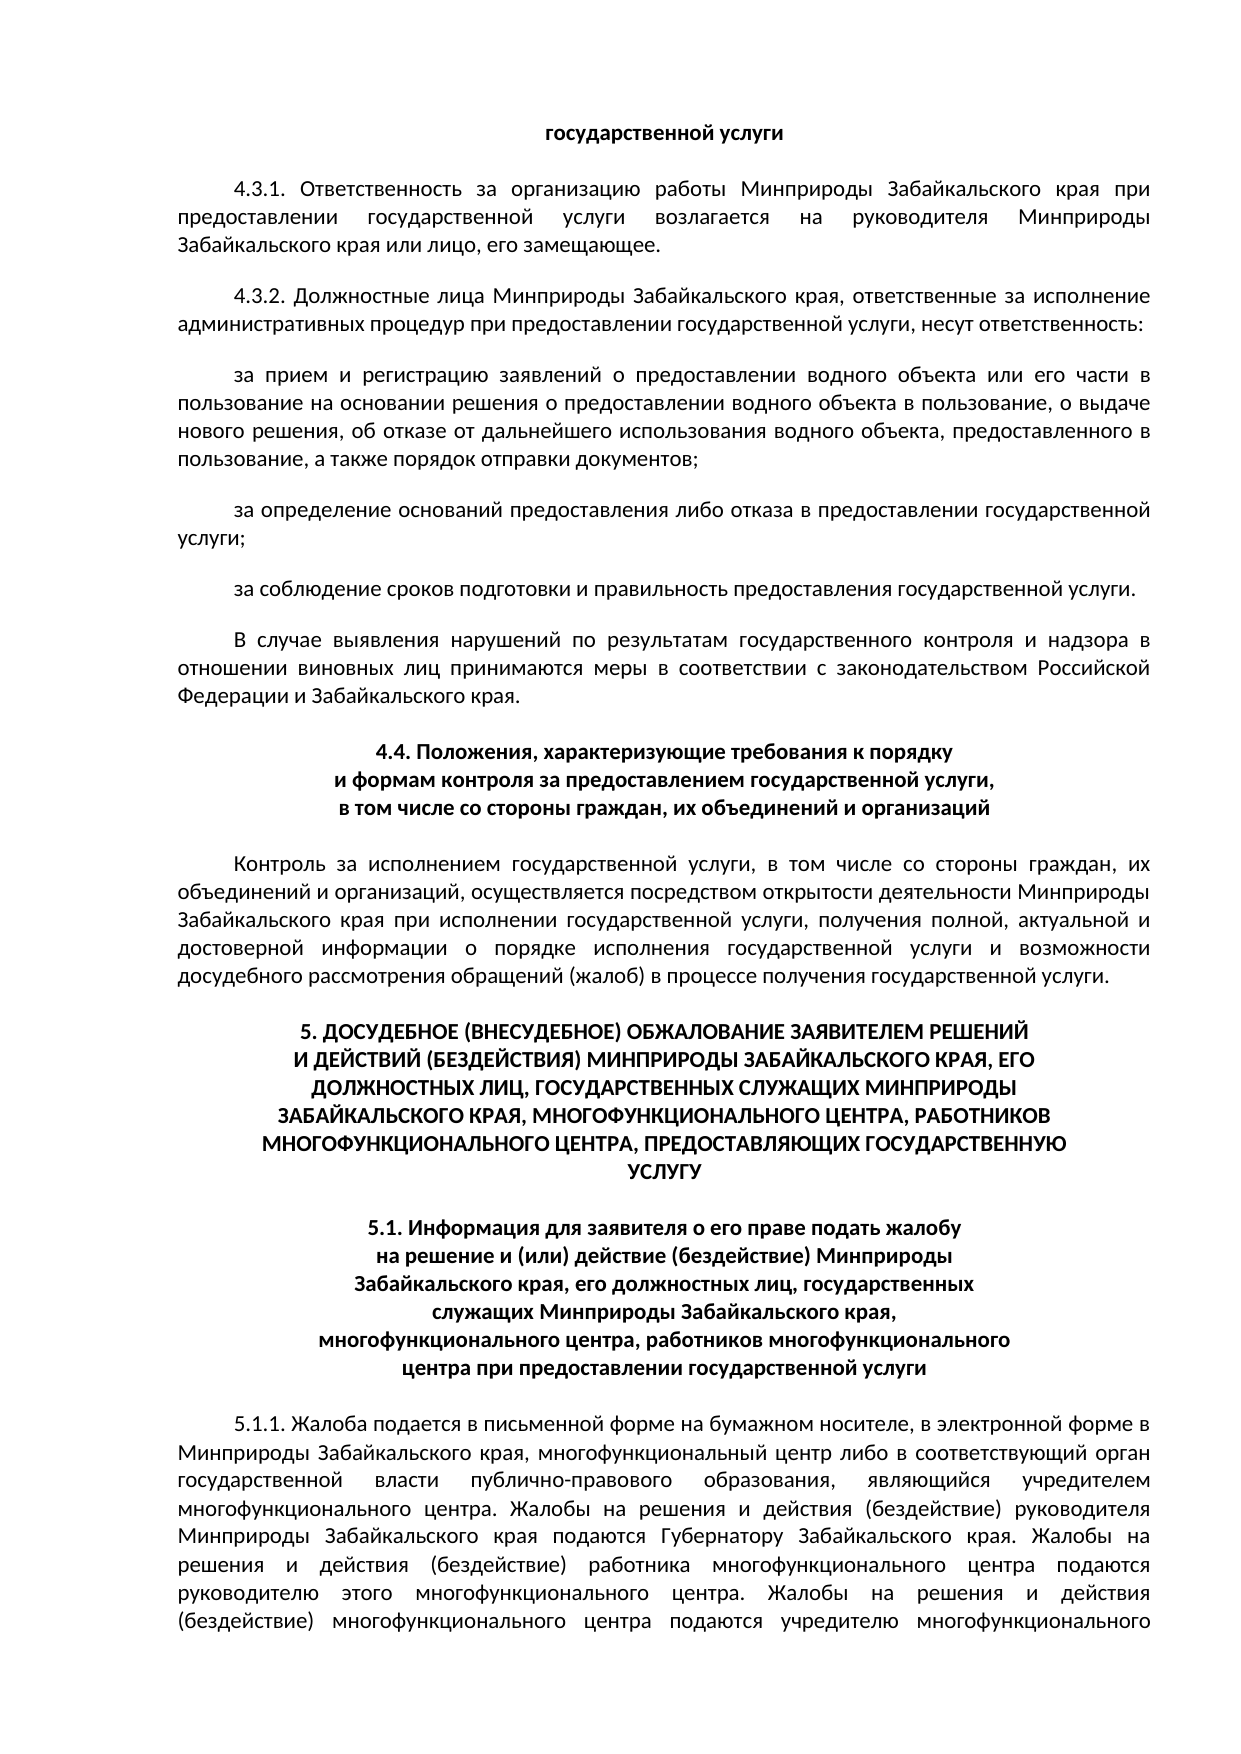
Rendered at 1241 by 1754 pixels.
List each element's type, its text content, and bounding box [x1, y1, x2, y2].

title 4.4. Положения, характеризующие требования к порядку [177, 737, 1152, 765]
title и формам контроля за предоставлением государственной услуги, [177, 765, 1152, 793]
title служащих Минприроды Забайкальского края, [177, 1297, 1152, 1326]
title ЗАБАЙКАЛЬСКОГО КРАЯ, МНОГОФУНКЦИОНАЛЬНОГО ЦЕНТРА, РАБОТНИКОВ [177, 1101, 1152, 1129]
text В случае выявления нарушений по результатам государственного контроля и надзора в отношении виновных лиц принимаются меры в соответствии с законодательством Российской Федерации и Забайкальского края. [177, 625, 1152, 709]
text за прием и регистрацию заявлений о предоставлении водного объекта или его части в пользование на основании решения о предоставлении водного объекта в пользование, о выдаче нового решения, об отказе от дальнейшего использования водного объекта, предоставленного в пользование, а также порядок отправки документов; [177, 360, 1152, 472]
title Забайкальского края, его должностных лиц, государственных [177, 1269, 1152, 1297]
text Контроль за исполнением государственной услуги, в том числе со стороны граждан, их объединений и организаций, осуществляется посредством открытости деятельности Минприроды Забайкальского края при исполнении государственной услуги, получения полной, актуальной и достоверной информации о порядке исполнения государственной услуги и возможности досудебного рассмотрения обращений (жалоб) в процессе получения государственной услуги. [177, 849, 1152, 989]
title центра при предоставлении государственной услуги [177, 1353, 1152, 1382]
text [177, 1409, 1152, 1634]
text 4.3.2. Должностные лица Минприроды Забайкальского края, ответственные за исполнение административных процедур при предоставлении государственной услуги, несут ответственность: [177, 281, 1152, 337]
title государственной услуги [177, 118, 1152, 146]
text за определение оснований предоставления либо отказа в предоставлении государственной услуги; [177, 495, 1152, 551]
title в том числе со стороны граждан, их объединений и организаций [177, 793, 1152, 821]
title 5. ДОСУДЕБНОЕ (ВНЕСУДЕБНОЕ) ОБЖАЛОВАНИЕ ЗАЯВИТЕЛЕМ РЕШЕНИЙ [177, 1017, 1152, 1045]
title УСЛУГУ [177, 1157, 1152, 1185]
text за соблюдение сроков подготовки и правильность предоставления государственной услуги. [177, 574, 1152, 602]
title на решение и (или) действие (бездействие) Минприроды [177, 1241, 1152, 1269]
title И ДЕЙСТВИЙ (БЕЗДЕЙСТВИЯ) МИНПРИРОДЫ ЗАБАЙКАЛЬСКОГО КРАЯ, ЕГО [177, 1045, 1152, 1073]
title ДОЛЖНОСТНЫХ ЛИЦ, ГОСУДАРСТВЕННЫХ СЛУЖАЩИХ МИНПРИРОДЫ [177, 1073, 1152, 1101]
text 4.3.1. Ответственность за организацию работы Минприроды Забайкальского края при предоставлении государственной услуги возлагается на руководителя Минприроды Забайкальского края или лицо, его замещающее. [177, 174, 1152, 258]
title МНОГОФУНКЦИОНАЛЬНОГО ЦЕНТРА, ПРЕДОСТАВЛЯЮЩИХ ГОСУДАРСТВЕННУЮ [177, 1129, 1152, 1157]
title 5.1. Информация для заявителя о его праве подать жалобу [177, 1213, 1152, 1241]
title многофункционального центра, работников многофункционального [177, 1326, 1152, 1353]
